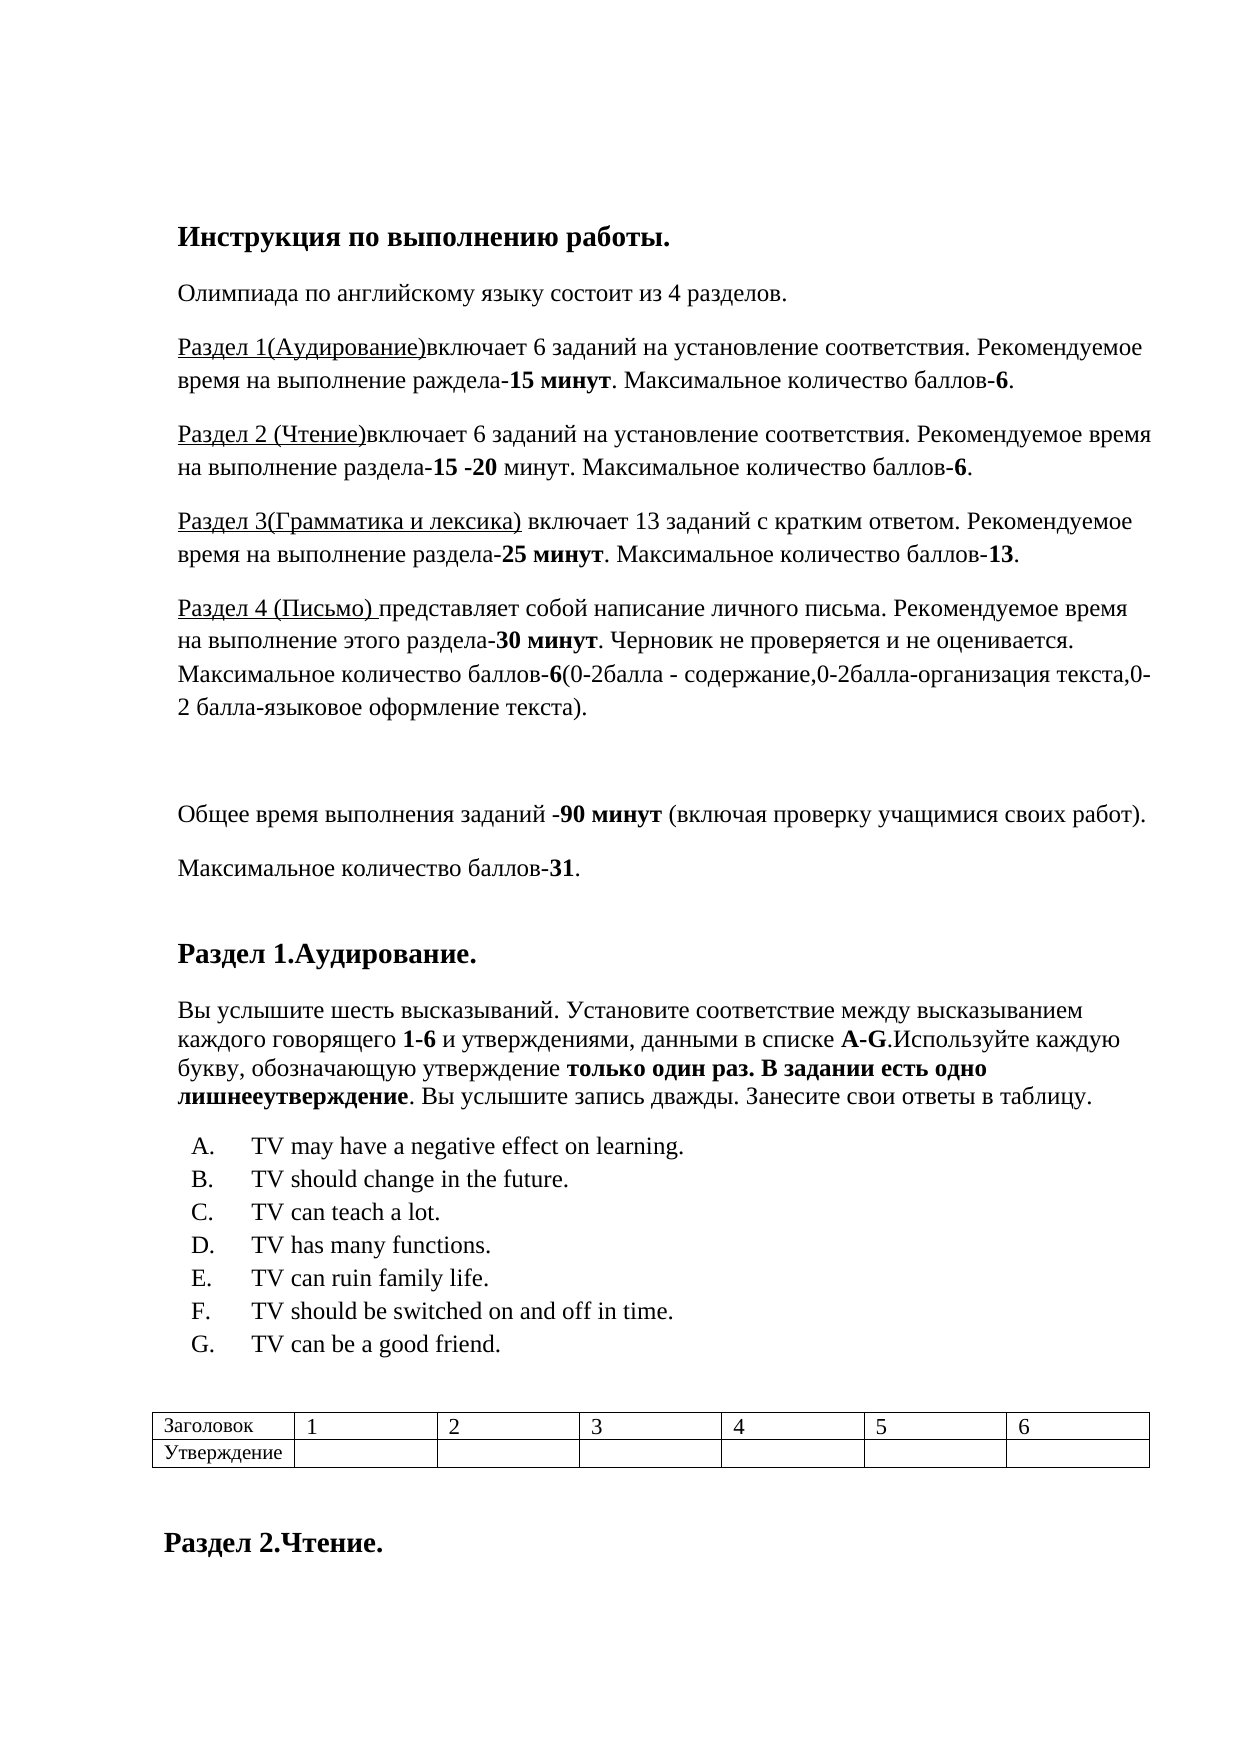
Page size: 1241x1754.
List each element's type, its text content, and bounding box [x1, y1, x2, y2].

text Раздел 2 (Чтение)включает 6 заданий на установление соответствия. Рекомендуемое время на выполнение раздела-15 -20 минут. Максимальное количество баллов-6. [177, 419, 1152, 481]
table_cell [722, 1440, 864, 1467]
table_header Заголовок [153, 1413, 294, 1439]
table_header 1 [295, 1413, 437, 1439]
table_cell [580, 1440, 721, 1467]
list TV should change in the future. [177, 1164, 1152, 1193]
text Раздел 1(Аудирование)включает 6 заданий на установление соответствия. Рекомендуемое время на выполнение раждела-15 минут. Максимальное количество баллов-6. [177, 332, 1152, 394]
text Общее время выполнения заданий -90 минут (включая проверку учащимися своих работ). [177, 799, 1152, 828]
list TV can ruin family life. [177, 1263, 1152, 1292]
list TV can teach a lot. [177, 1197, 1152, 1226]
text Раздел 3(Грамматика и лексика) включает 13 заданий с кратким ответом. Рекомендуемое время на выполнение раздела-25 минут. Максимальное количество баллов-13. [177, 506, 1152, 567]
table_header 6 [1007, 1413, 1149, 1439]
table_header 4 [722, 1413, 864, 1439]
table_header 5 [865, 1413, 1006, 1439]
list TV has many functions. [177, 1230, 1152, 1259]
text Вы услышите шесть высказываний. Установите соответствие между высказыванием каждого говорящего 1-6 и утверждениями, данными в списке A-G.Используйте каждую букву, обозначающую утверждение только один раз. В задании есть одно лишнееутверждение. Вы услышите запись дважды. Занесите свои ответы в таблицу. [177, 995, 1152, 1110]
table_cell [865, 1440, 1006, 1467]
text Раздел 2.Чтение. [163, 1525, 1152, 1559]
list TV should be switched on and off in time. [177, 1296, 1152, 1325]
text Раздел 4 (Письмо) представляет собой написание личного письма. Рекомендуемое время на выполнение этого раздела-30 минут. Черновик не проверяется и не оценивается. Максимальное количество баллов-6(0-2балла - содержание,0-2балла-организация текста,0-2 балла-языковое оформление текста). [177, 593, 1152, 720]
text Инструкция по выполнению работы. [177, 219, 1152, 252]
list TV may have a negative effect on learning. [177, 1131, 1152, 1160]
table_cell [295, 1440, 437, 1467]
table_header 3 [580, 1413, 721, 1439]
text Максимальное количество баллов-31. [177, 853, 1152, 882]
list TV can be a good friend. [177, 1329, 1152, 1358]
table_cell [1007, 1440, 1149, 1467]
table_cell [438, 1440, 579, 1467]
table_cell Утверждение [153, 1440, 294, 1467]
table_header 2 [438, 1413, 579, 1439]
text Олимпиада по английскому языку состоит из 4 разделов. [177, 278, 1152, 307]
text Раздел 1.Аудирование. [177, 936, 1152, 969]
